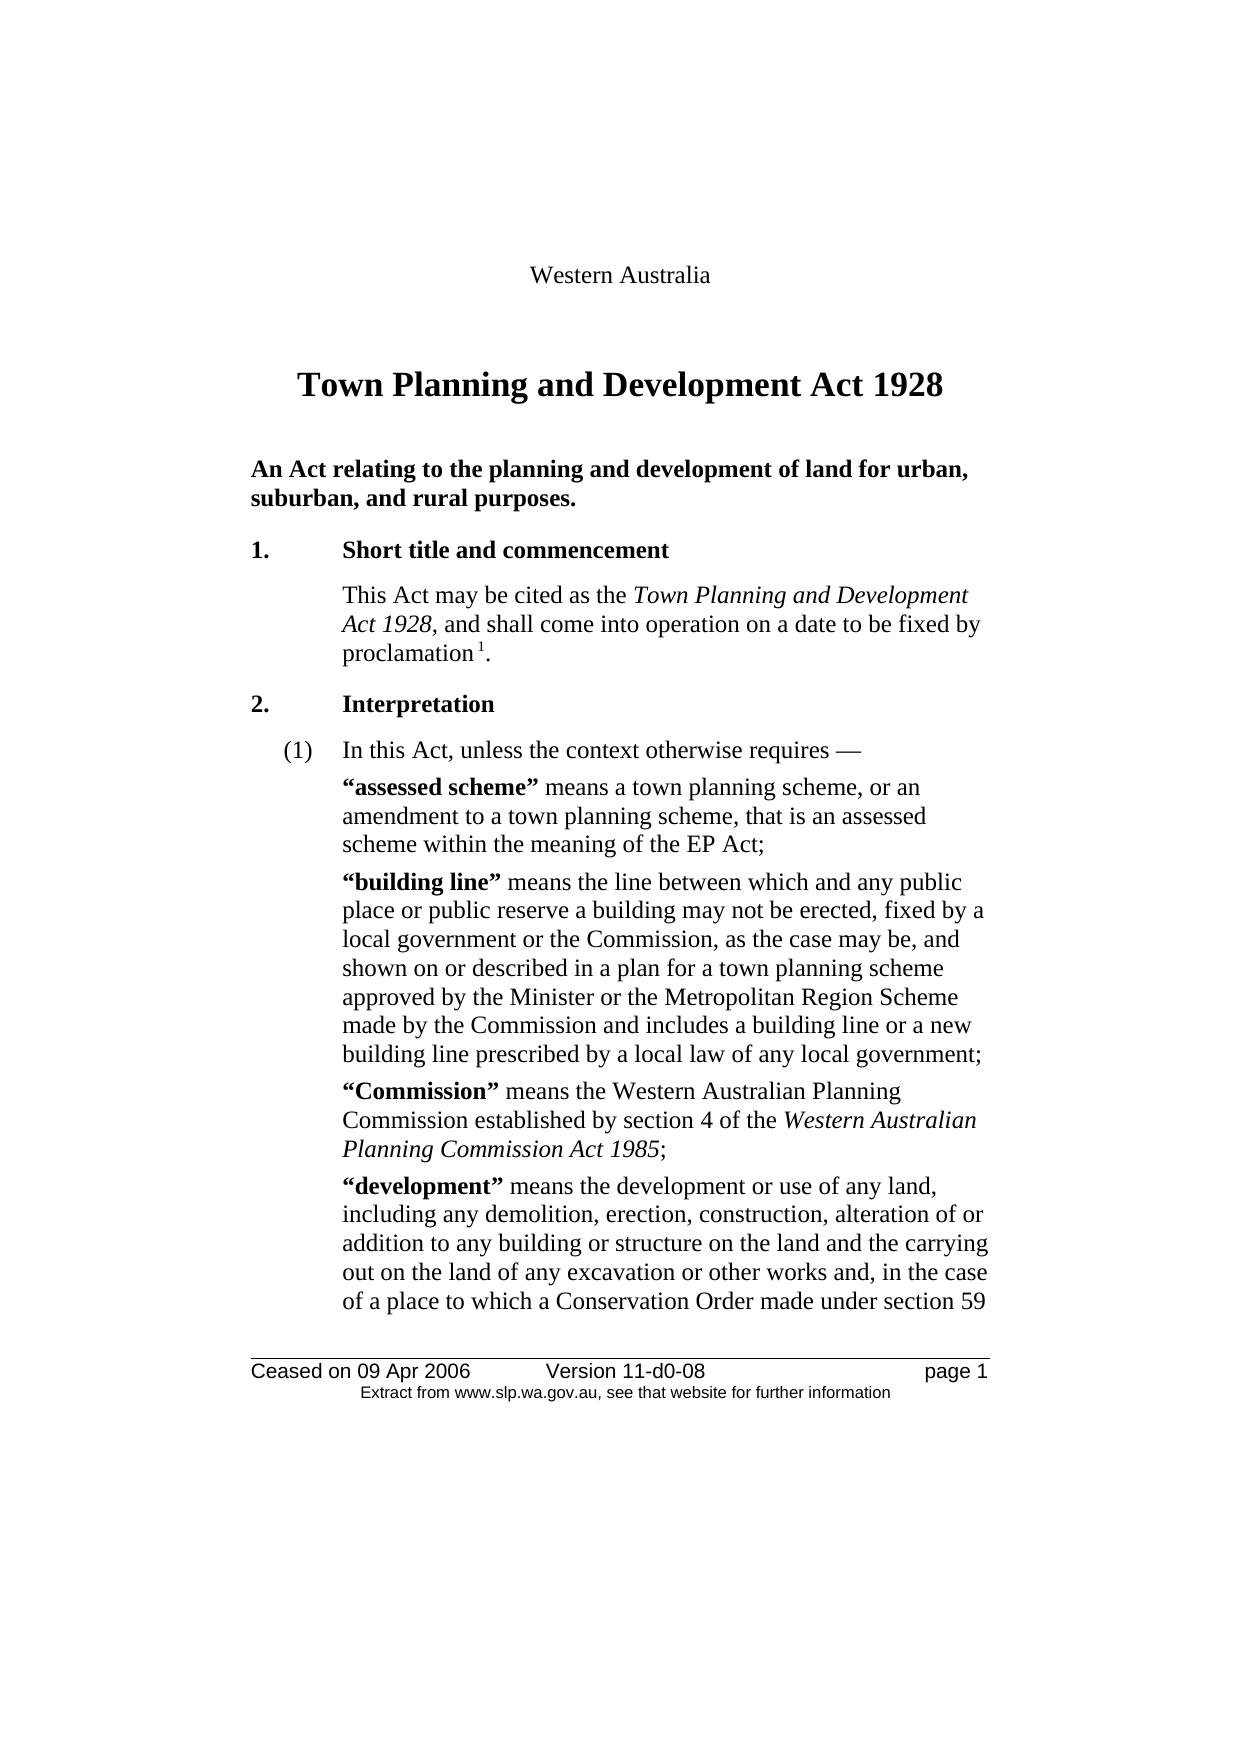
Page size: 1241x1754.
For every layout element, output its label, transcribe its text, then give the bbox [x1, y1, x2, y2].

subtitle 1. Short title and commencement [251, 535, 990, 564]
title An Act relating to the planning and development of land for urban, suburban, and rural purposes. [251, 454, 990, 512]
text “assessed scheme” means a town planning scheme, or an amendment to a town planning scheme, that is an assessed scheme within the meaning of the EP Act; [251, 772, 990, 858]
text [251, 1171, 990, 1314]
subtitle 2. Interpretation [251, 689, 990, 718]
text “building line” means the line between which and any public place or public reserve a building may not be erected, fixed by a local government or the Commission, as the case may be, and shown on or described in a plan for a town planning scheme approved by the Minister or the Metropolitan Region Scheme made by the Commission and includes a building line or a new building line prescribed by a local law of any local government; [251, 867, 990, 1068]
text “Commission” means the Western Australian Planning Commission established by section 4 of the Western Australian Planning Commission Act 1985; [251, 1076, 990, 1162]
text Western Australia [251, 260, 990, 289]
text (1) In this Act, unless the context otherwise requires — [251, 735, 990, 764]
text This Act may be cited as the Town Planning and Development Act 1928, and shall come into operation on a date to be fixed by proclamation 1. [251, 580, 990, 667]
text Town Planning and Development Act 1928 [251, 364, 990, 404]
